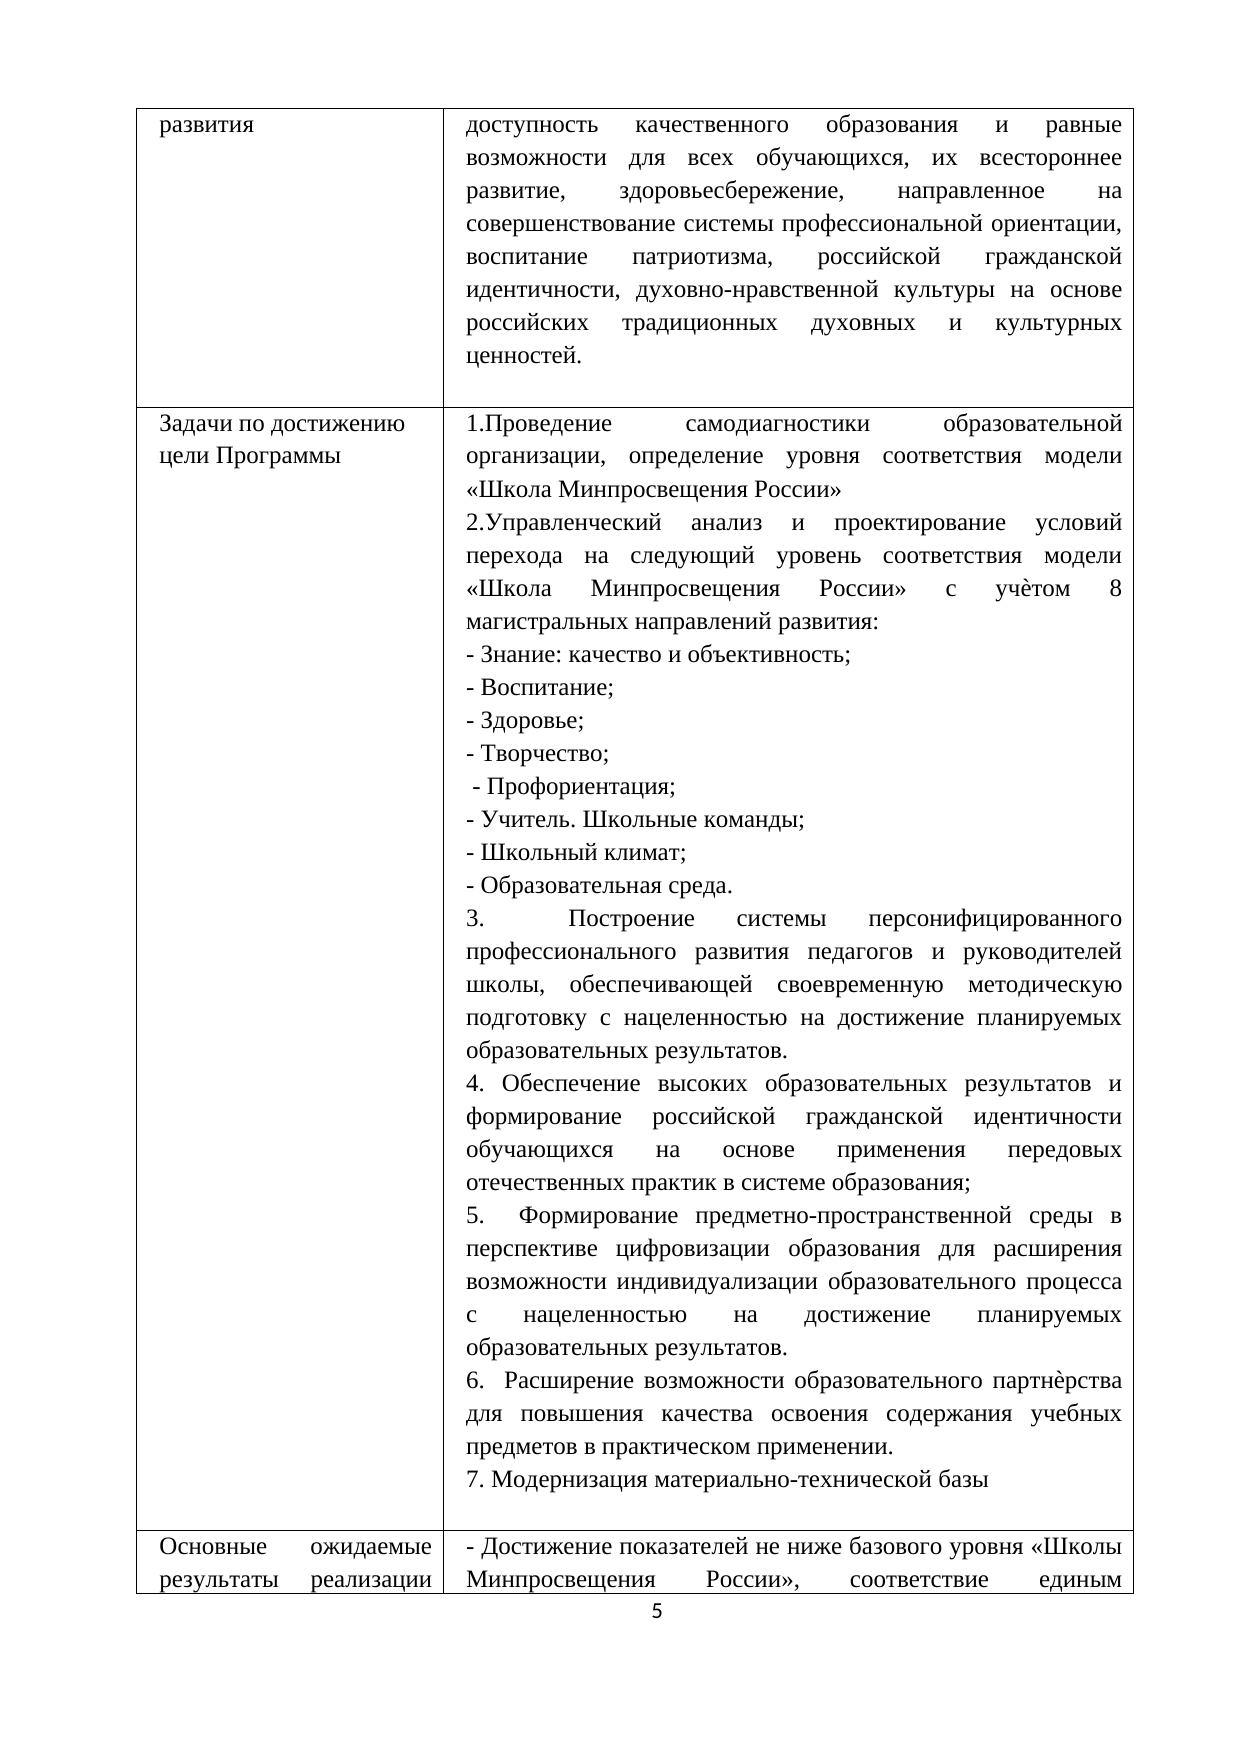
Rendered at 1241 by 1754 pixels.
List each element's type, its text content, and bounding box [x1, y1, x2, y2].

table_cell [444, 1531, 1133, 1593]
table_cell 1.Проведение самодиагностики образовательной организации, определение уровня соответствия модели «Школа Минпросвещения России» 2.Управленческий анализ и проектирование условий перехода на следующий уровень соответствия модели «Школа Минпросвещения России» с учѐтом 8 магистральных направлений развития: - Знание: качество и объективность; - Воспитание; - Здоровье; - Творчество; - Профориентация; - Учитель. Школьные команды; - Школьный климат; - Образовательная среда. 3. Построение системы персонифицированного профессионального развития педагогов и руководителей школы, обеспечивающей своевременную методическую подготовку с нацеленностью на достижение планируемых образовательных результатов. 4. Обеспечение высоких образовательных результатов и формирование российской гражданской идентичности обучающихся на основе применения передовых отечественных практик в системе образования; 5. Формирование предметно-пространственной среды в перспективе цифровизации образования для расширения возможности индивидуализации образовательного процесса с нацеленностью на достижение планируемых образовательных результатов. 6. Расширение возможности образовательного партнѐрства для повышения качества освоения содержания учебных предметов в практическом применении. 7. Модернизация материально-технической базы [444, 408, 1133, 1530]
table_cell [137, 109, 443, 407]
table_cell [137, 1531, 443, 1593]
table_cell Задачи по достижению цели Программы [137, 408, 443, 1530]
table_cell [444, 109, 1133, 407]
